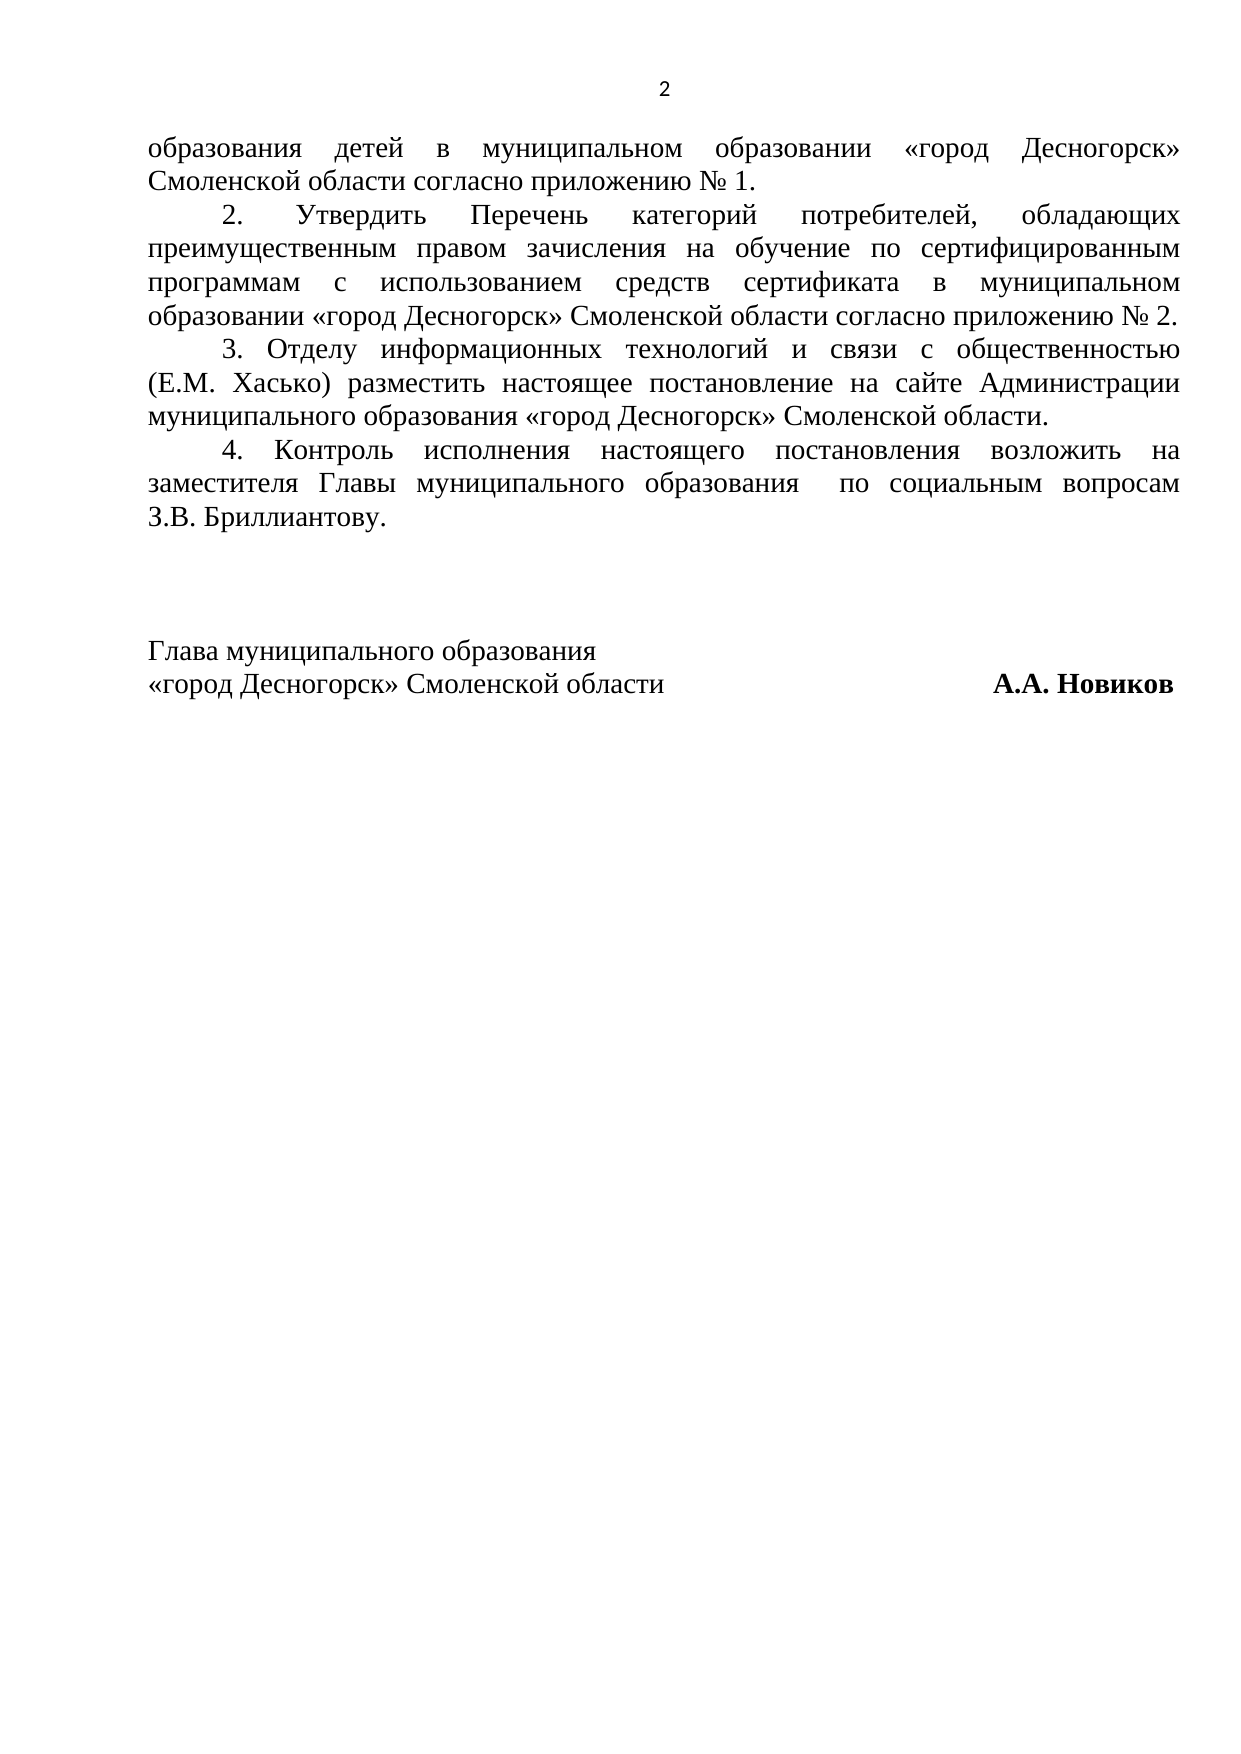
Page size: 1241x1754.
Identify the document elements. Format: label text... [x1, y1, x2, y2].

text 4. Контроль исполнения настоящего постановления возложить на заместителя Главы муниципального образования по социальным вопросам З.В. Бриллиантову. [148, 432, 1181, 532]
list Утвердить Перечень категорий потребителей, обладающих преимущественным правом зачисления на обучение по сертифицированным программам с использованием средств сертификата в муниципальном образовании «город Десногорск» Смоленской области согласно приложению № 2. [148, 197, 1181, 331]
text «город Десногорск» Смоленской области А.А. Новиков [148, 667, 1181, 700]
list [148, 130, 1181, 197]
text 3. Отделу информационных технологий и связи с общественностью (Е.М. Хасько) разместить настоящее постановление на сайте Администрации муниципального образования «город Десногорск» Смоленской области. [148, 331, 1181, 432]
text Глава муниципального образования [148, 633, 1181, 667]
